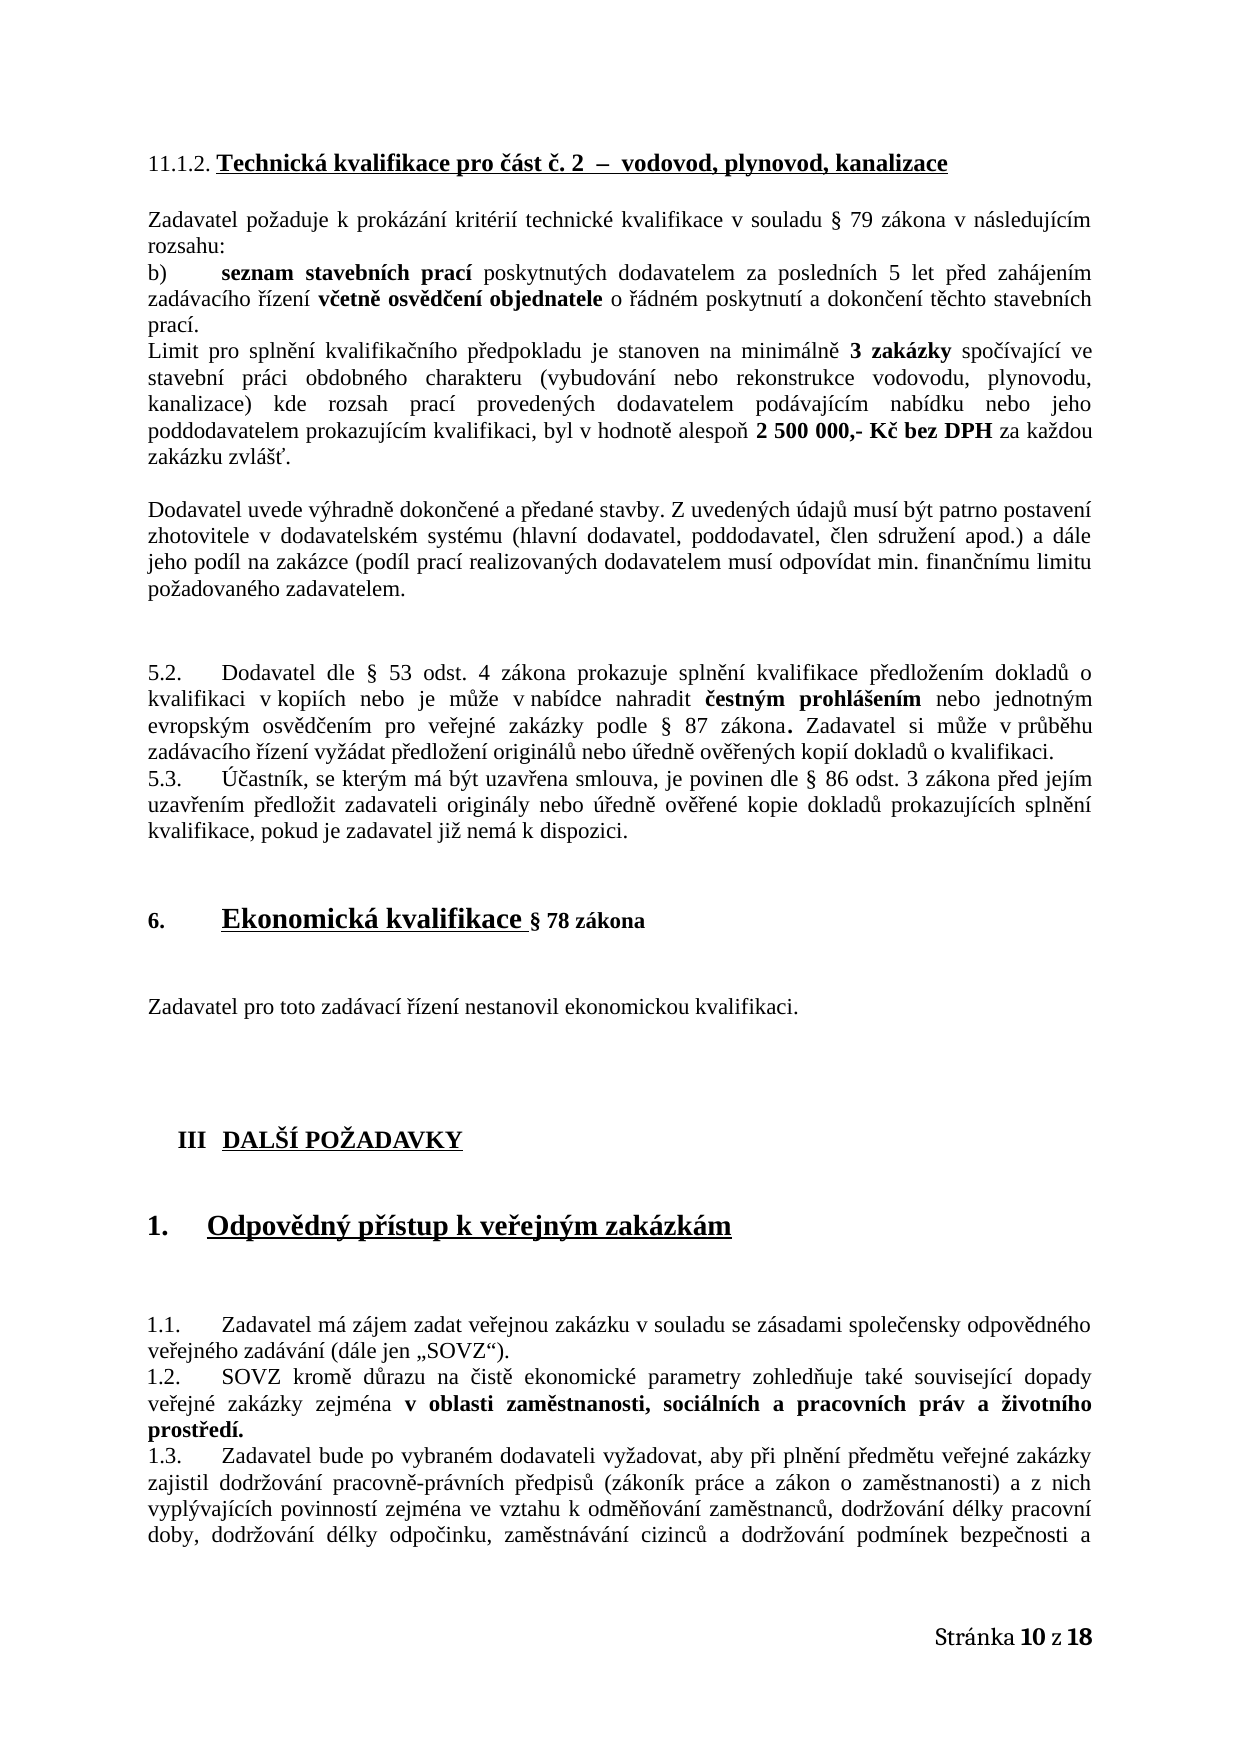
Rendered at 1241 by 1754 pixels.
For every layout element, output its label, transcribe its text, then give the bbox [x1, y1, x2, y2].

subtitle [148, 1442, 1093, 1548]
text 11.1.2. Technická kvalifikace pro část č. 2 – vodovod, plynovod, kanalizace [148, 148, 1093, 176]
subtitle SOVZ kromě důrazu na čistě ekonomické parametry zohledňuje také související dopady veřejné zakázky zejména v oblasti zaměstnanosti, sociálních a pracovních práv a životního prostředí. [146, 1363, 1093, 1442]
subtitle Odpovědný přístup k veřejným zakázkám [147, 1208, 1093, 1241]
text Zadavatel požaduje k prokázání kritérií technické kvalifikace v souladu § 79 zákona v následujícím rozsahu: [148, 206, 1093, 258]
subtitle Dodavatel uvede výhradně dokončené a předané stavby. Z uvedených údajů musí být patrno postavení zhotovitele v dodavatelském systému (hlavní dodavatel, poddodavatel, člen sdružení apod.) a dále jeho podíl na zakázce (podíl prací realizovaných dodavatelem musí odpovídat min. finančnímu limitu požadovaného zadavatelem. [148, 496, 1093, 601]
text Zadavatel pro toto zadávací řízení nestanovil ekonomickou kvalifikaci. [148, 993, 1093, 1019]
subtitle Dodavatel dle § 53 odst. 4 zákona prokazuje splnění kvalifikace předložením dokladů o kvalifikaci v kopiích nebo je může v nabídce nahradit čestným prohlášením nebo jednotným evropským osvědčením pro veřejné zakázky podle § 87 zákona. Zadavatel si může v průběhu zadávacího řízení vyžádat předložení originálů nebo úředně ověřených kopií dokladů o kvalifikaci. [148, 659, 1093, 764]
subtitle Účastník, se kterým má být uzavřena smlouva, je povinen dle § 86 odst. 3 zákona před jejím uzavřením předložit zadavateli originály nebo úředně ověřené kopie dokladů prokazujících splnění kvalifikace, pokud je zadavatel již nemá k dispozici. [148, 764, 1093, 844]
subtitle Limit pro splnění kvalifikačního předpokladu je stanoven na minimálně 3 zakázky spočívající ve stavební práci obdobného charakteru (vybudování nebo rekonstrukce vodovodu, plynovodu, kanalizace) kde rozsah prací provedených dodavatelem podávajícím nabídku nebo jeho poddodavatelem prokazujícím kvalifikaci, byl v hodnotě alespoň 2 500 000,- Kč bez DPH za každou zakázku zvlášť. [148, 338, 1093, 469]
subtitle Zadavatel má zájem zadat veřejnou zakázku v souladu se zásadami společensky odpovědného veřejného zadávání (dále jen „SOVZ“). [146, 1311, 1093, 1363]
subtitle Ekonomická kvalifikace § 78 zákona [148, 902, 1093, 935]
subtitle DALŠÍ POŽADAVKY [177, 1125, 1093, 1153]
